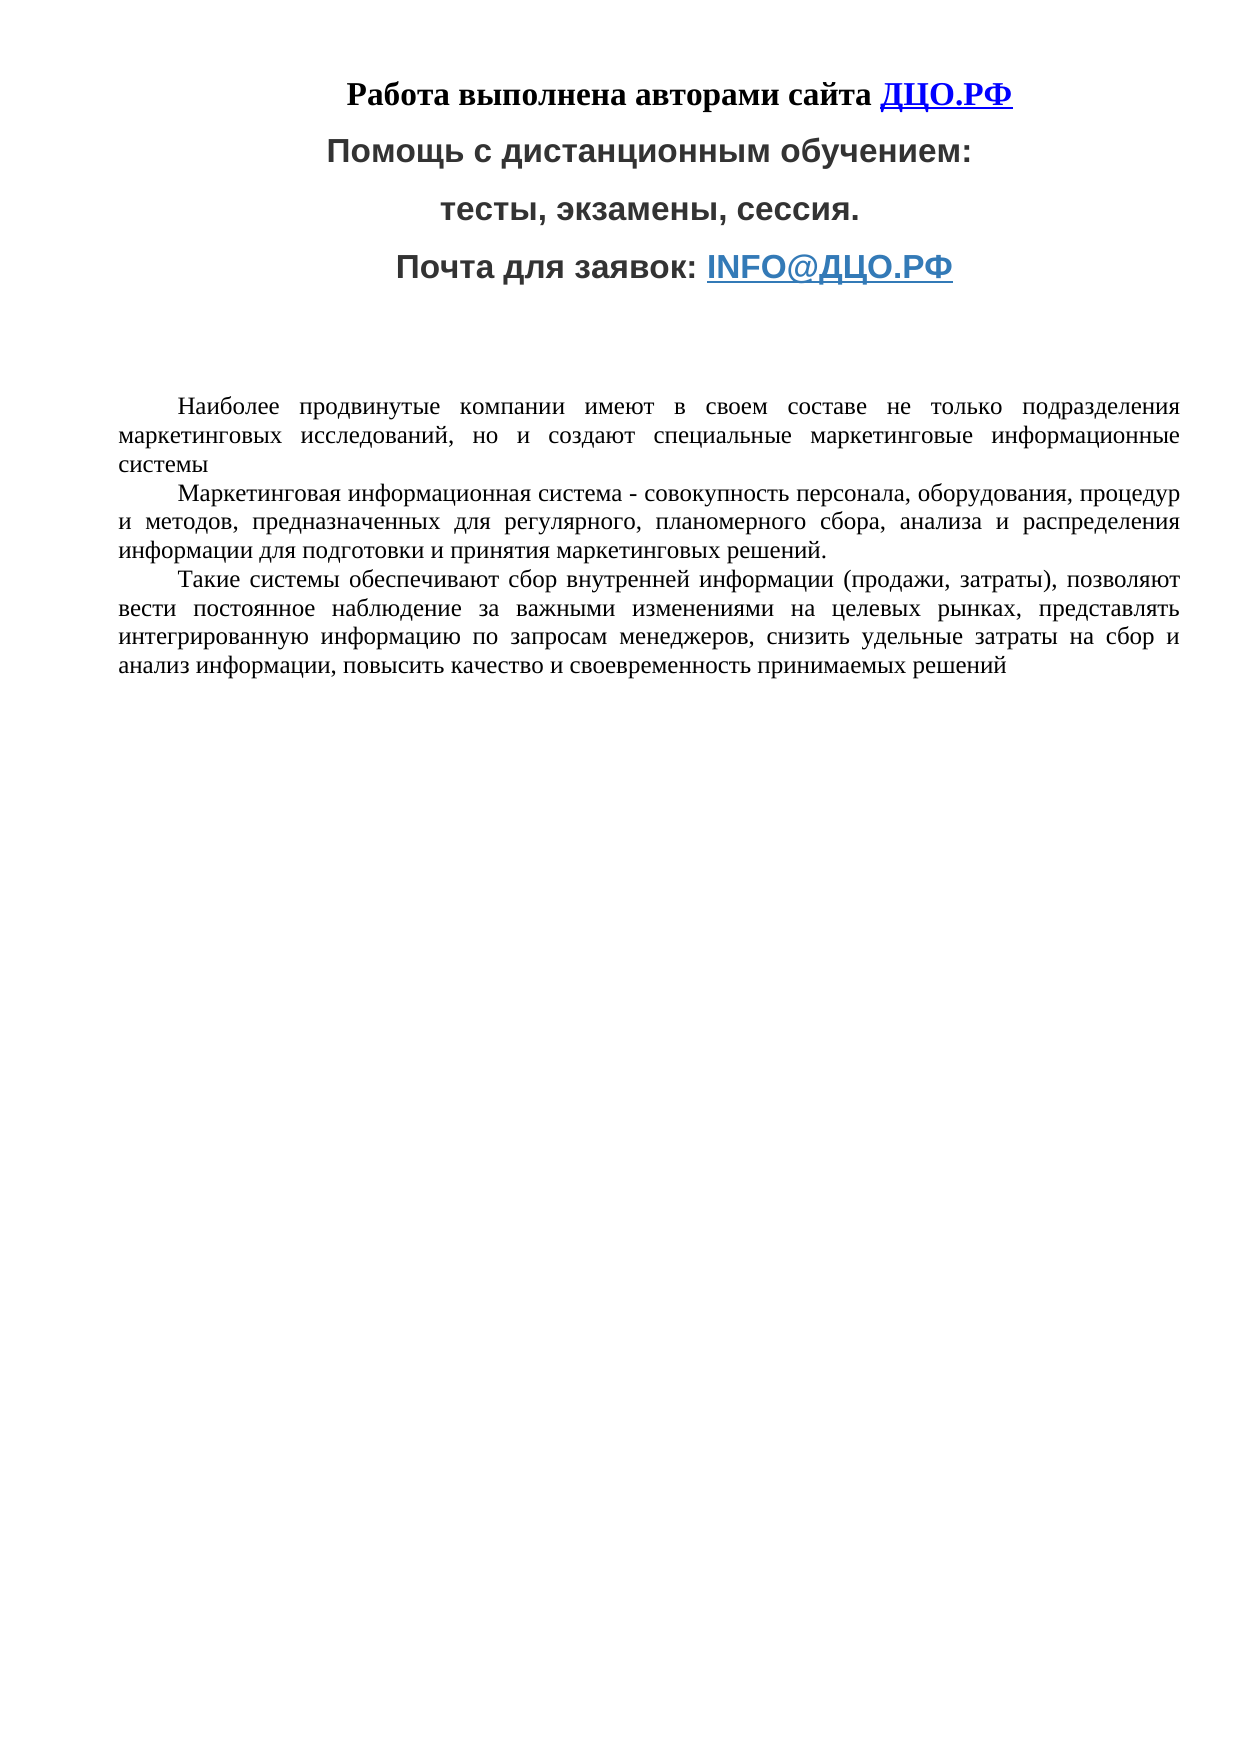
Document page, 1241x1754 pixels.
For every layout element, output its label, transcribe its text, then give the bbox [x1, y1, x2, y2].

text Такие системы обеспечивают сбор внутренней информации (продажи, затраты), позволяют вести постоянное наблюдение за важными изменениями на целевых рынках, представлять интегрированную информацию по запросам менеджеров, снизить удельные затраты на сбор и анализ информации, повысить качество и своевременность принимаемых решений [118, 564, 1181, 679]
text Наиболее продвинутые компании имеют в своем составе не только подразделения маркетинговых исследований, но и создают специальные маркетинговые информационные системы [118, 391, 1181, 478]
text Маркетинговая информационная система - совокупность персонала, оборудования, процедур и методов, предназначенных для регулярного, планомерного сбора, анализа и распределения информации для подготовки и принятия маркетинговых решений. [118, 478, 1181, 564]
